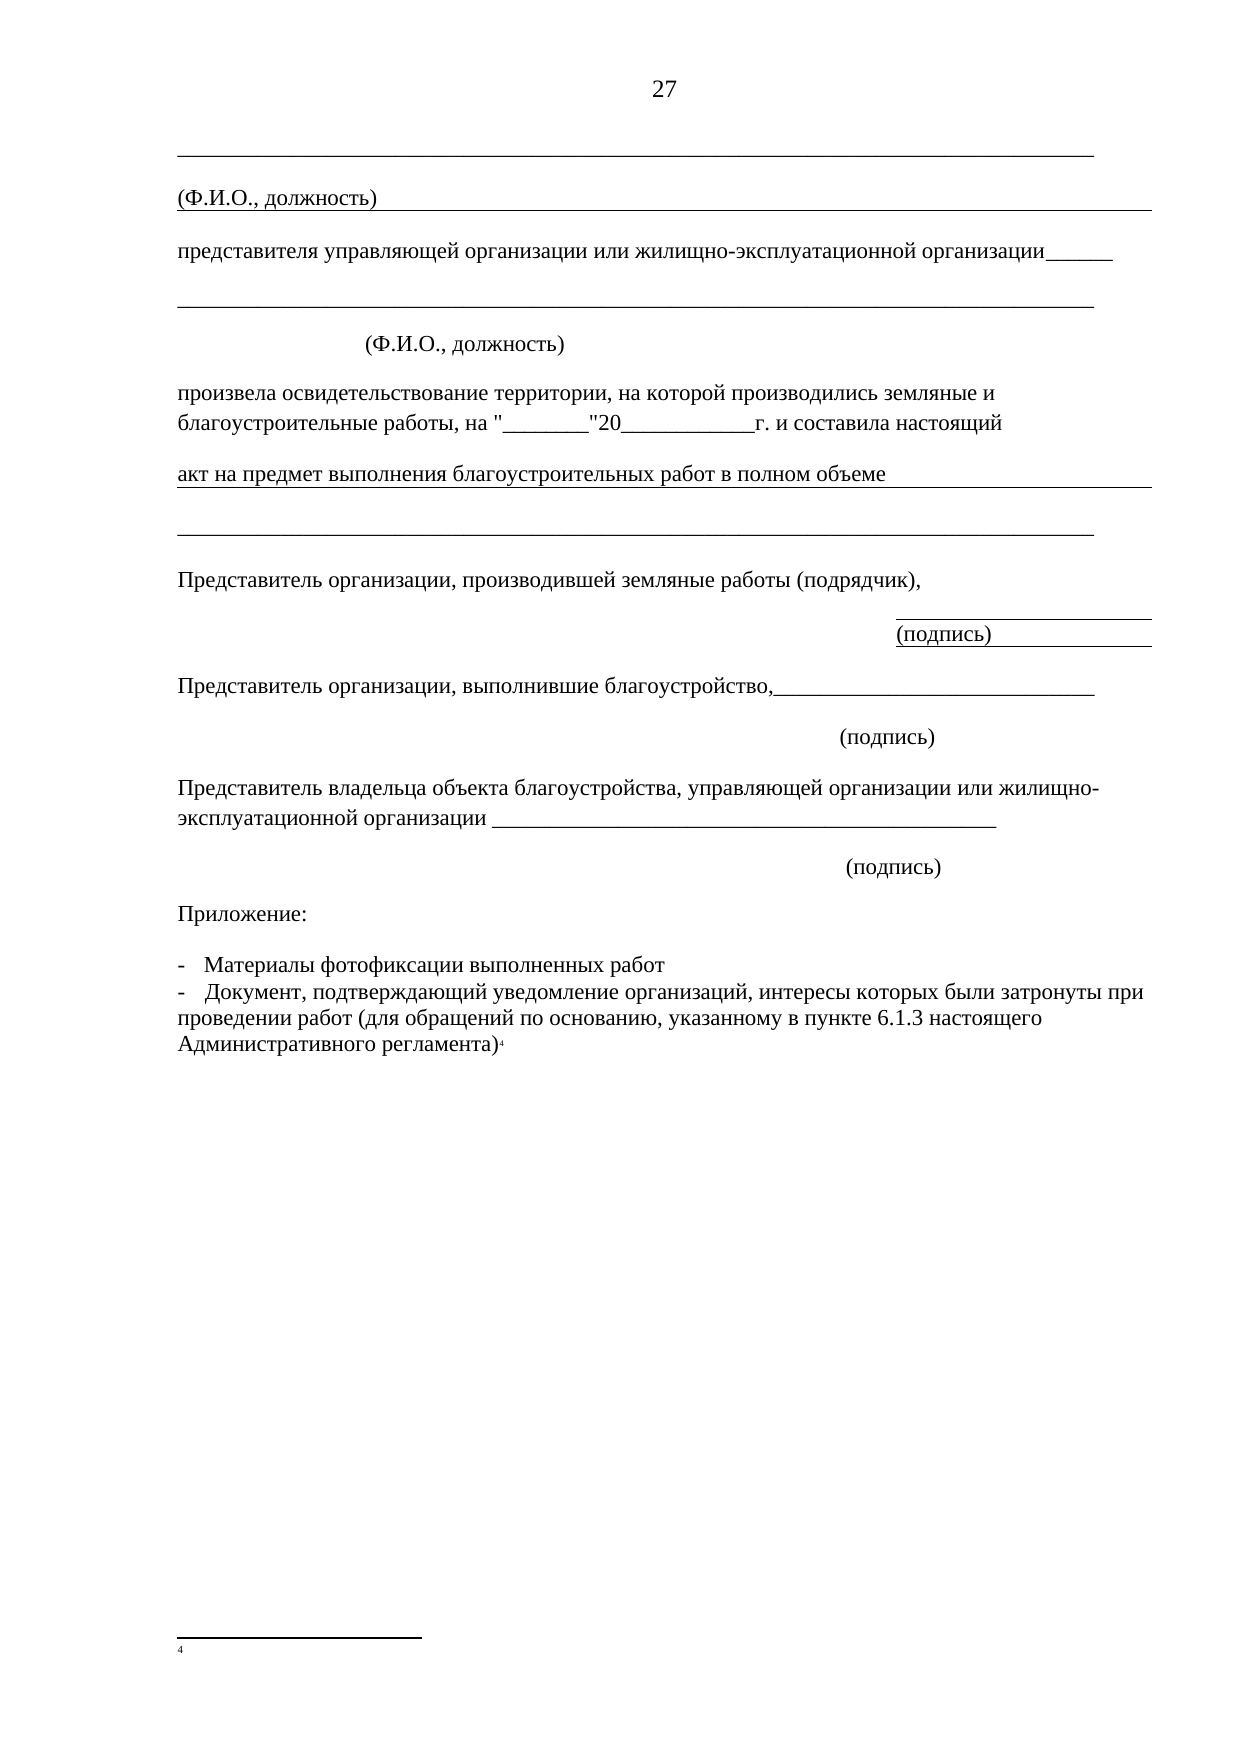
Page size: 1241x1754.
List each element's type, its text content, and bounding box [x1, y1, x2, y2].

text Представитель организации, производившей земляные работы (подрядчик), [177, 566, 1152, 592]
text (подпись) [177, 723, 935, 749]
text (подпись) [896, 620, 1152, 646]
text (Ф.И.О., должность) [177, 184, 1152, 210]
text Приложение: [177, 900, 1152, 927]
text (Ф.И.О., должность) [365, 331, 1152, 356]
text ________________________________________________________________________________ [177, 284, 1152, 310]
text Представитель организации, выполнившие благоустройство,____________________________ [177, 672, 1152, 698]
text акт на предмет выполнения благоустроительных работ в полном объеме [177, 461, 1152, 487]
text Представитель владельца объекта благоустройства, управляющей организации или жилищно-эксплуатационной организации ____________________________________________ [177, 774, 1152, 831]
text произвела освидетельствование территории, на которой производились земляные и благоустроительные работы, на " "20 г. и составила настоящий [177, 379, 1152, 436]
text (подпись) [177, 855, 941, 879]
list Материалы фотофиксации выполненных работ [177, 951, 1152, 978]
text представителя управляющей организации или жилищно-эксплуатационной организации [177, 238, 1152, 264]
list Документ, подтверждающий уведомление организаций, интересы которых были затронуты при проведении работ (для обращений по основанию, указанному в пункте 6.1.3 настоящего Административного регламента) [177, 978, 1152, 1057]
text ________________________________________________________________________________ [177, 133, 1152, 159]
text ________________________________________________________________________________ [177, 513, 1152, 539]
